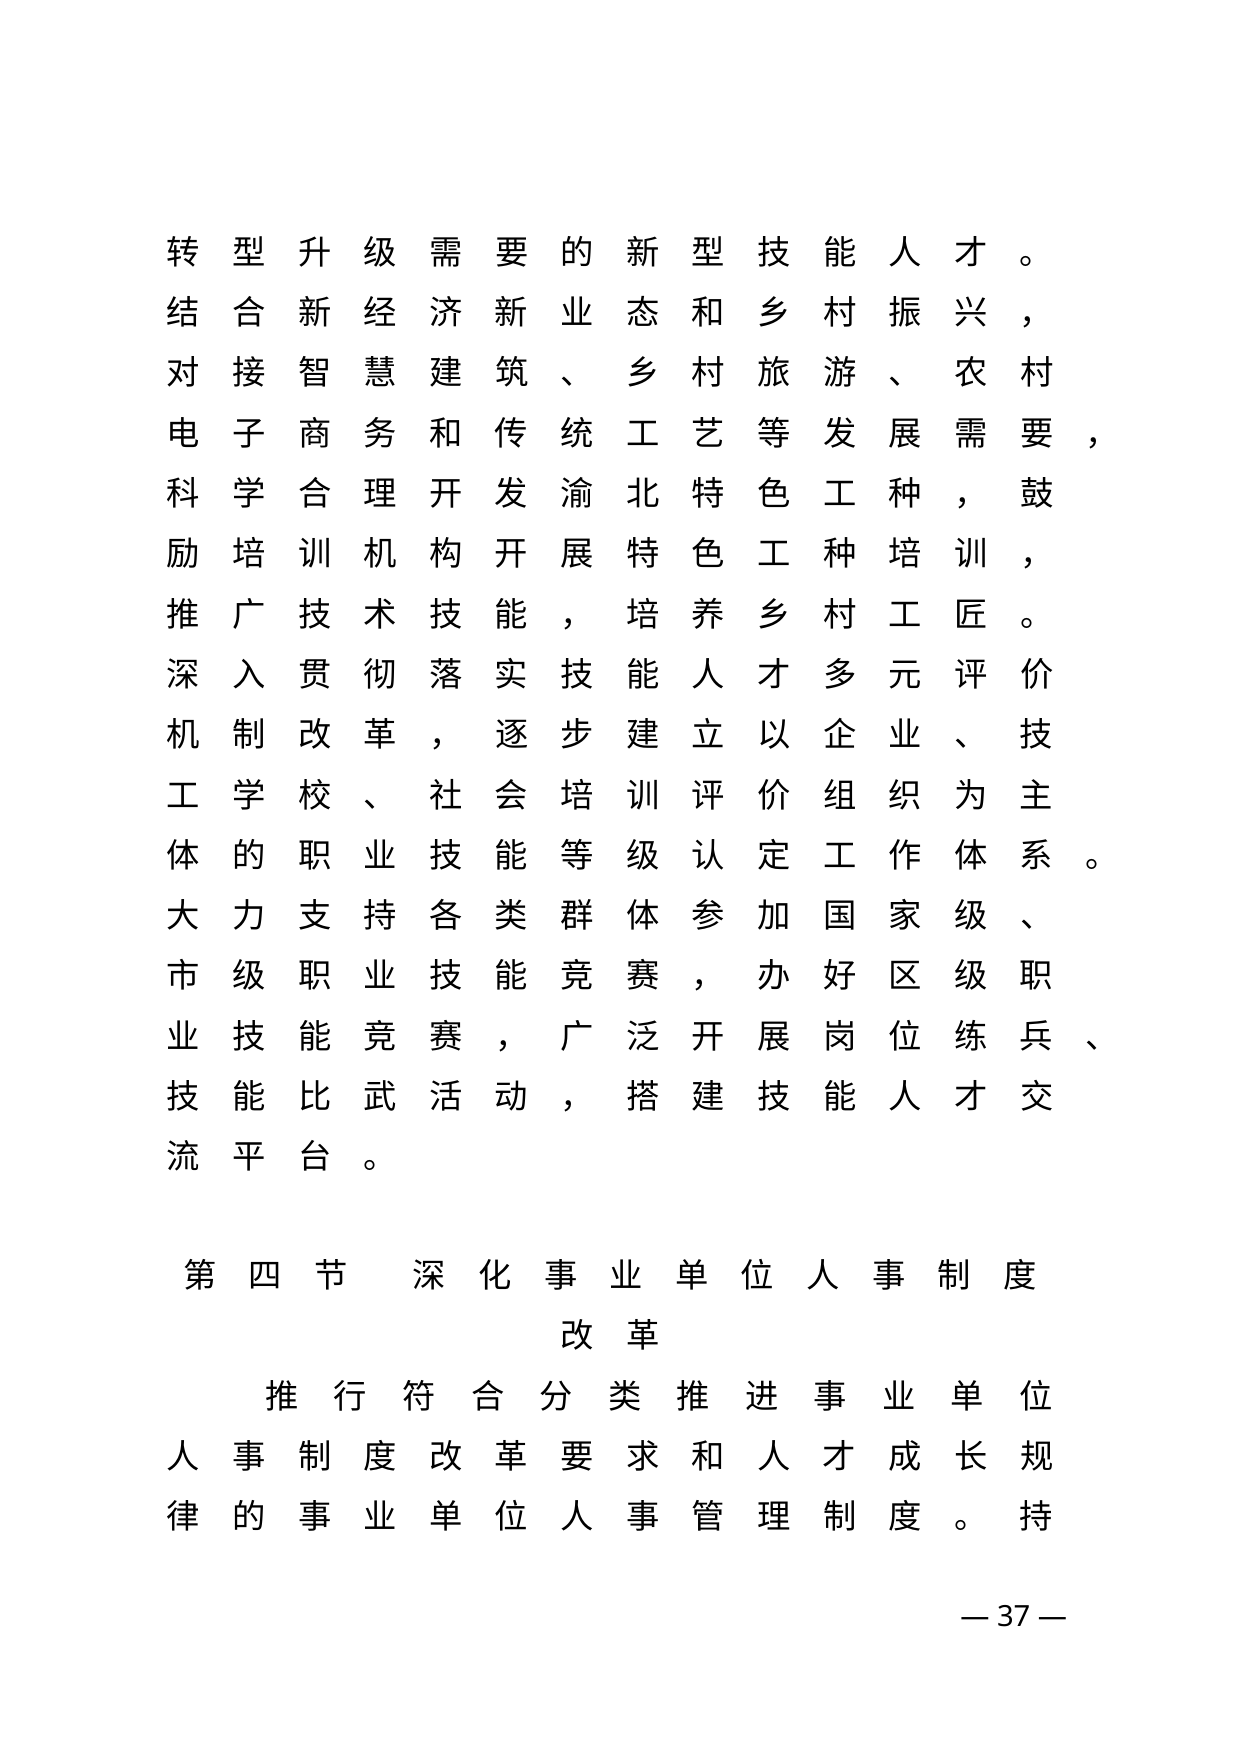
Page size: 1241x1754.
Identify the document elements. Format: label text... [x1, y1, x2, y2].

text 第四节 深化事业单位人事制度改革 [167, 1243, 1085, 1363]
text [167, 219, 1085, 1184]
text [167, 1363, 1085, 1544]
